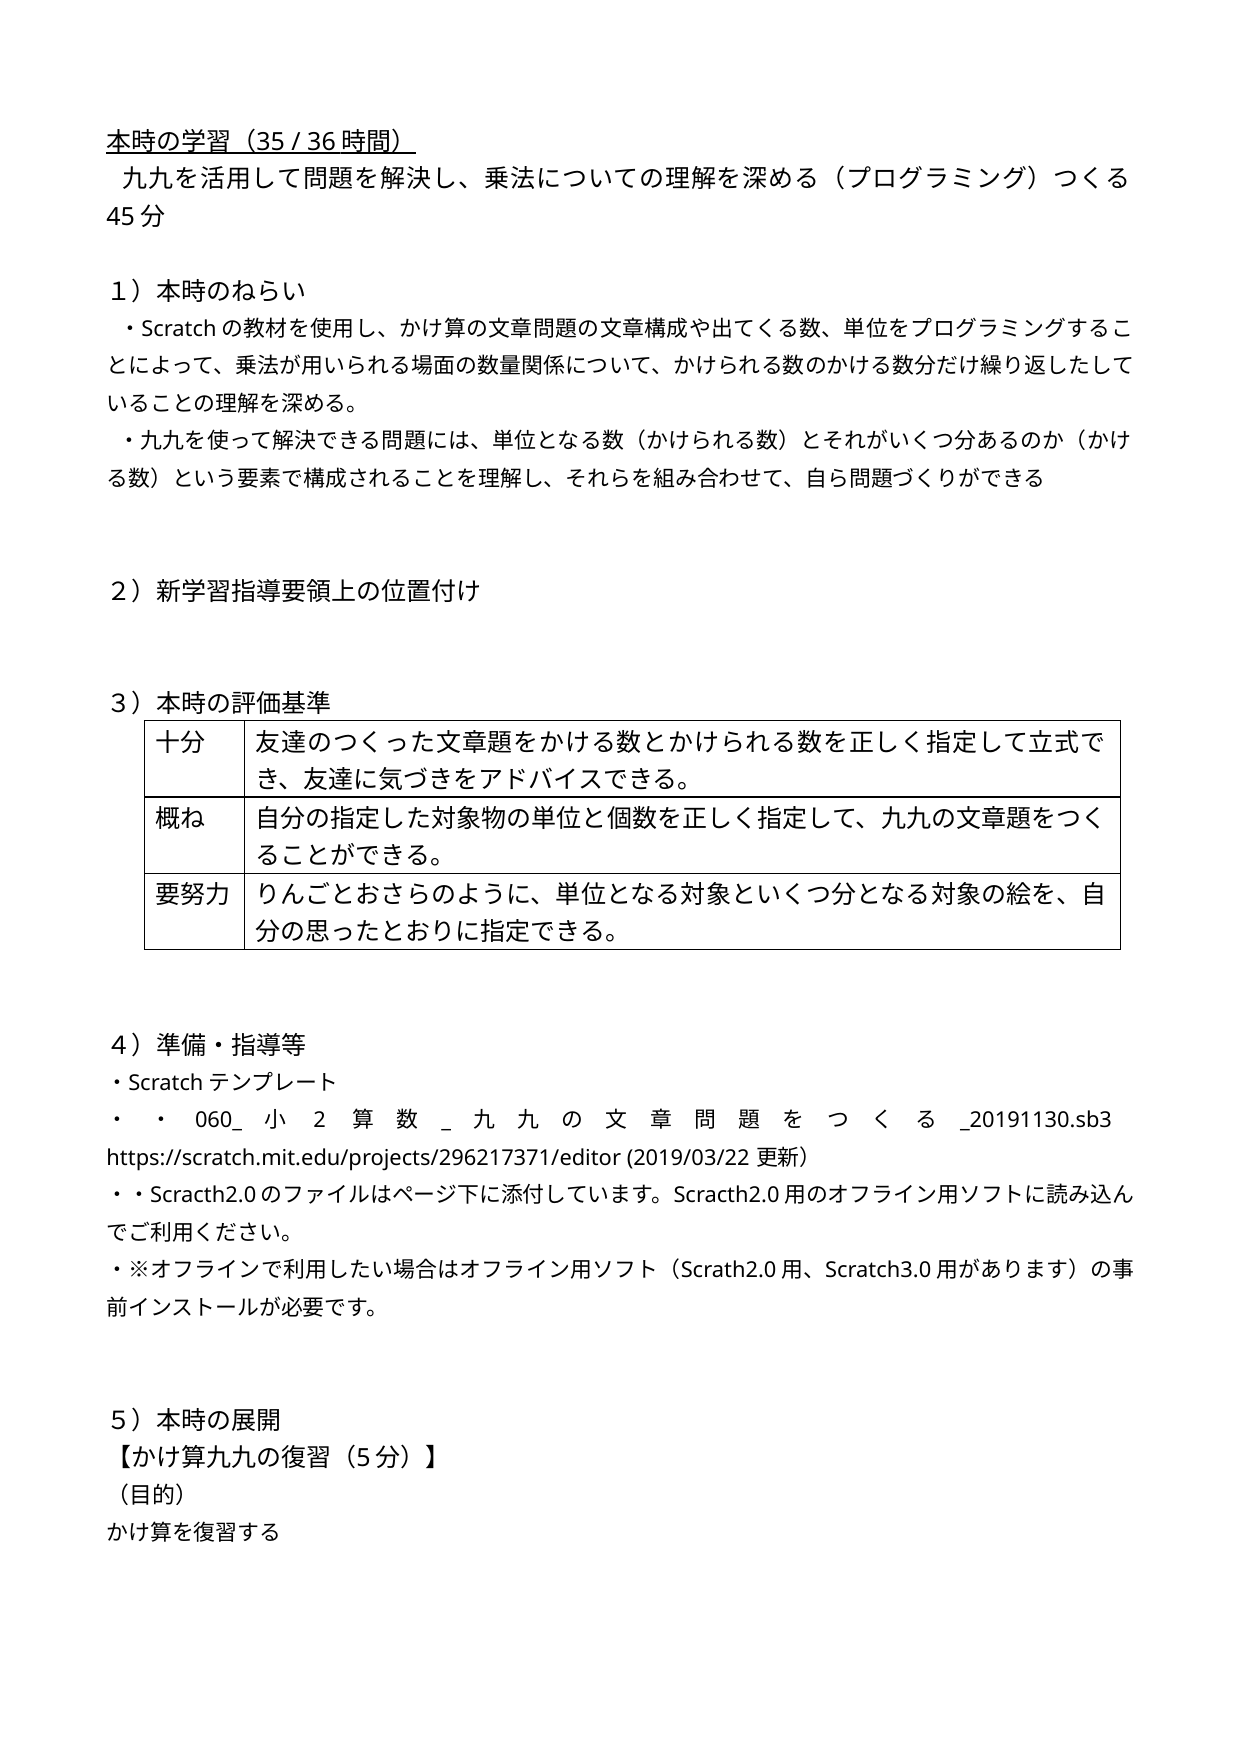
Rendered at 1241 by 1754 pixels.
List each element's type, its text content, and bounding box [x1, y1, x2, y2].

text 九九を活用して問題を解決し、乗法についての理解を深める（プログラミング）つくる 45分 [106, 158, 1134, 233]
table_header 十分 [145, 721, 244, 796]
text ・・Scracth2.0のファイルはページ下に添付しています。Scracth2.0用のオフライン用ソフトに読み込んでご利用ください。 [106, 1174, 1134, 1249]
text ・※オフラインで利用したい場合はオフライン用ソフト（Scrath2.0用、Scratch3.0用があります）の事前インストールが必要です。 [106, 1249, 1134, 1324]
table_cell 要努力 [145, 874, 244, 948]
text ・Scratchテンプレート [106, 1062, 1134, 1099]
text ４）準備・指導等 [106, 1024, 1134, 1062]
text ・・060_小2算数_九九の文章問題をつくる_20191130.sb3 https://scratch.mit.edu/projects/296217371/editor (2019/03/22 更新） [106, 1099, 1134, 1174]
table_cell 自分の指定した対象物の単位と個数を正しく指定して、九九の文章題をつくることができる。 [245, 798, 1120, 872]
text 【かけ算九九の復習（5分）】 [106, 1437, 1134, 1474]
text かけ算を復習する [106, 1512, 1134, 1549]
text １）本時のねらい [106, 270, 1134, 308]
text ３）本時の評価基準 [106, 683, 1134, 720]
table_cell りんごとおさらのように、単位となる対象といくつ分となる対象の絵を、自分の思ったとおりに指定できる。 [245, 874, 1120, 948]
text ・九九を使って解決できる問題には、単位となる数（かけられる数）とそれがいくつ分あるのか（かける数）という要素で構成されることを理解し、それらを組み合わせて、自ら問題づくりができる [106, 420, 1134, 495]
text （目的） [106, 1474, 1134, 1512]
text 本時の学習（35 / 36時間） [106, 120, 1134, 158]
text ５）本時の展開 [106, 1399, 1134, 1437]
table_header 友達のつくった文章題をかける数とかけられる数を正しく指定して立式でき、友達に気づきをアドバイスできる。 [245, 721, 1120, 796]
text ・Scratchの教材を使用し、かけ算の文章問題の文章構成や出てくる数、単位をプログラミングすることによって、乗法が用いられる場面の数量関係について、かけられる数のかける数分だけ繰り返したしていることの理解を深める。 [106, 308, 1134, 420]
text ２）新学習指導要領上の位置付け [106, 570, 1134, 608]
table_cell 概ね [145, 798, 244, 872]
